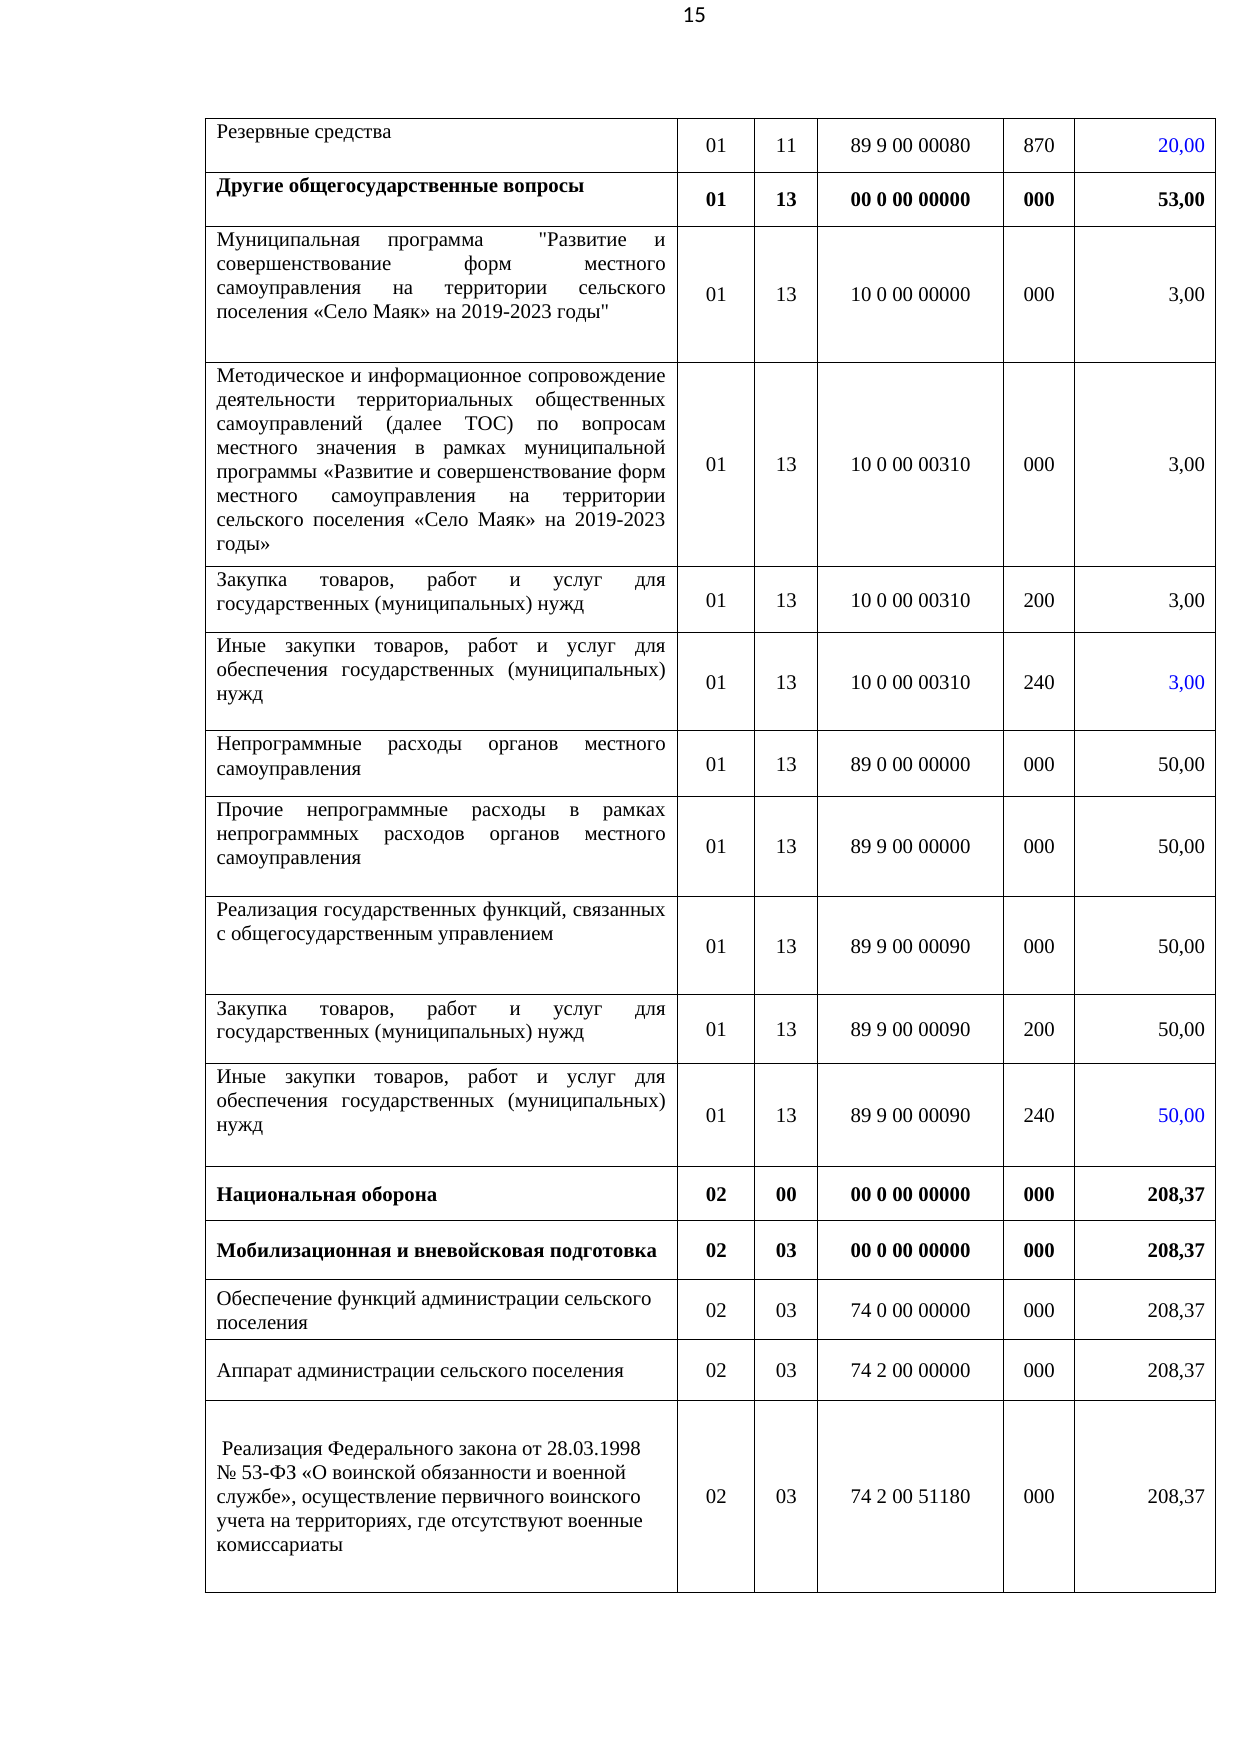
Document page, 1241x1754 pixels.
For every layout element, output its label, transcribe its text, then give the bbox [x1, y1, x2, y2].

table_cell Резервные средства [206, 119, 677, 172]
table_cell 000 [1004, 363, 1074, 566]
table_cell 50,00 [1075, 1064, 1215, 1166]
table_cell 000 [1004, 1280, 1074, 1339]
table_cell 00 [755, 1167, 817, 1220]
table_cell 13 [755, 567, 817, 632]
table_cell 74 0 00 00000 [818, 1280, 1003, 1339]
table_cell 000 [1004, 1401, 1074, 1592]
table_cell 3,00 [1075, 633, 1215, 730]
table_cell 000 [1004, 227, 1074, 362]
table_cell 89 9 00 00090 [818, 897, 1003, 994]
table_cell 240 [1004, 1064, 1074, 1166]
table_cell 01 [678, 363, 754, 566]
table_cell 208,37 [1075, 1280, 1215, 1339]
table_cell Реализация Федерального закона от 28.03.1998 № 53-ФЗ «О воинской обязанности и военной службе», осуществление первичного воинского учета на территориях, где отсутствуют военные комиссариаты [206, 1401, 677, 1592]
table_cell 10 0 00 00310 [818, 363, 1003, 566]
table_cell 10 0 00 00310 [818, 633, 1003, 730]
table_cell Реализация государственных функций, связанных с общегосударственным управлением [206, 897, 677, 994]
table_cell 01 [678, 633, 754, 730]
table_cell 13 [755, 995, 817, 1063]
table_cell 13 [755, 797, 817, 896]
table_cell 240 [1004, 633, 1074, 730]
table_cell 200 [1004, 567, 1074, 632]
table_cell 10 0 00 00310 [818, 567, 1003, 632]
table_cell 10 0 00 00000 [818, 227, 1003, 362]
table_cell 000 [1004, 731, 1074, 796]
table_cell 13 [755, 897, 817, 994]
table_cell 11 [755, 119, 817, 172]
table_cell 000 [1004, 1221, 1074, 1279]
table_cell 870 [1004, 119, 1074, 172]
table_cell 13 [755, 731, 817, 796]
table_cell 74 2 00 51180 [818, 1401, 1003, 1592]
table_cell 03 [755, 1401, 817, 1592]
table_cell Закупка товаров, работ и услуг для государственных (муниципальных) нужд [206, 567, 677, 632]
table_cell 000 [1004, 897, 1074, 994]
table_cell 03 [755, 1340, 817, 1400]
table_cell 89 9 00 00090 [818, 995, 1003, 1063]
table_cell 208,37 [1075, 1401, 1215, 1592]
table_cell 03 [755, 1280, 817, 1339]
table_cell 50,00 [1075, 731, 1215, 796]
table_cell 01 [678, 173, 754, 226]
table_cell Мобилизационная и вневойсковая подготовка [206, 1221, 677, 1279]
table_cell 50,00 [1075, 897, 1215, 994]
table_cell 53,00 [1075, 173, 1215, 226]
table_cell 3,00 [1075, 363, 1215, 566]
table_cell 02 [678, 1280, 754, 1339]
table_cell 50,00 [1075, 797, 1215, 896]
table_cell 01 [678, 567, 754, 632]
table_cell 01 [678, 995, 754, 1063]
table_cell 000 [1004, 1340, 1074, 1400]
table_cell 01 [678, 731, 754, 796]
table_cell 02 [678, 1340, 754, 1400]
table_cell 01 [678, 1064, 754, 1166]
table_cell 208,37 [1075, 1167, 1215, 1220]
table_cell 01 [678, 897, 754, 994]
table_cell 89 9 00 00000 [818, 797, 1003, 896]
table_cell Закупка товаров, работ и услуг для государственных (муниципальных) нужд [206, 995, 677, 1063]
table_cell 208,37 [1075, 1340, 1215, 1400]
table_cell Непрограммные расходы органов местного самоуправления [206, 731, 677, 796]
table_cell 02 [678, 1401, 754, 1592]
table_cell 13 [755, 173, 817, 226]
table_cell 00 0 00 00000 [818, 1167, 1003, 1220]
table_cell 13 [755, 227, 817, 362]
table_cell 74 2 00 00000 [818, 1340, 1003, 1400]
table_cell 3,00 [1075, 227, 1215, 362]
table_cell 3,00 [1075, 567, 1215, 632]
table_cell 03 [755, 1221, 817, 1279]
table_cell 01 [678, 797, 754, 896]
table_cell Национальная оборона [206, 1167, 677, 1220]
table_cell Прочие непрограммные расходы в рамках непрограммных расходов органов местного самоуправления [206, 797, 677, 896]
table_cell 50,00 [1075, 995, 1215, 1063]
table_cell Муниципальная программа "Развитие и совершенствование форм местного самоуправления на территории сельского поселения «Село Маяк» на 2019-2023 годы" [206, 227, 677, 362]
table_cell 000 [1004, 1167, 1074, 1220]
table_cell 89 9 00 00080 [818, 119, 1003, 172]
table_cell 000 [1004, 173, 1074, 226]
table_cell Обеспечение функций администрации сельского поселения [206, 1280, 677, 1339]
table_cell 01 [678, 119, 754, 172]
table_cell 02 [678, 1167, 754, 1220]
table_cell 00 0 00 00000 [818, 1221, 1003, 1279]
table_cell Другие общегосударственные вопросы [206, 173, 677, 226]
table_cell 01 [678, 227, 754, 362]
table_cell 208,37 [1075, 1221, 1215, 1279]
table_cell 20,00 [1075, 119, 1215, 172]
table_cell 02 [678, 1221, 754, 1279]
table_cell 000 [1004, 797, 1074, 896]
table_cell 00 0 00 00000 [818, 173, 1003, 226]
table_cell 13 [755, 363, 817, 566]
table_cell Методическое и информационное сопровождение деятельности территориальных общественных самоуправлений (далее ТОС) по вопросам местного значения в рамках муниципальной программы «Развитие и совершенствование форм местного самоуправления на территории сельского поселения «Село Маяк» на 2019-2023 годы» [206, 363, 677, 566]
table_cell Иные закупки товаров, работ и услуг для обеспечения государственных (муниципальных) нужд [206, 1064, 677, 1166]
table_cell 89 0 00 00000 [818, 731, 1003, 796]
table_cell 13 [755, 633, 817, 730]
table_cell Аппарат администрации сельского поселения [206, 1340, 677, 1400]
table_cell 89 9 00 00090 [818, 1064, 1003, 1166]
table_cell Иные закупки товаров, работ и услуг для обеспечения государственных (муниципальных) нужд [206, 633, 677, 730]
table_cell 13 [755, 1064, 817, 1166]
table_cell 200 [1004, 995, 1074, 1063]
